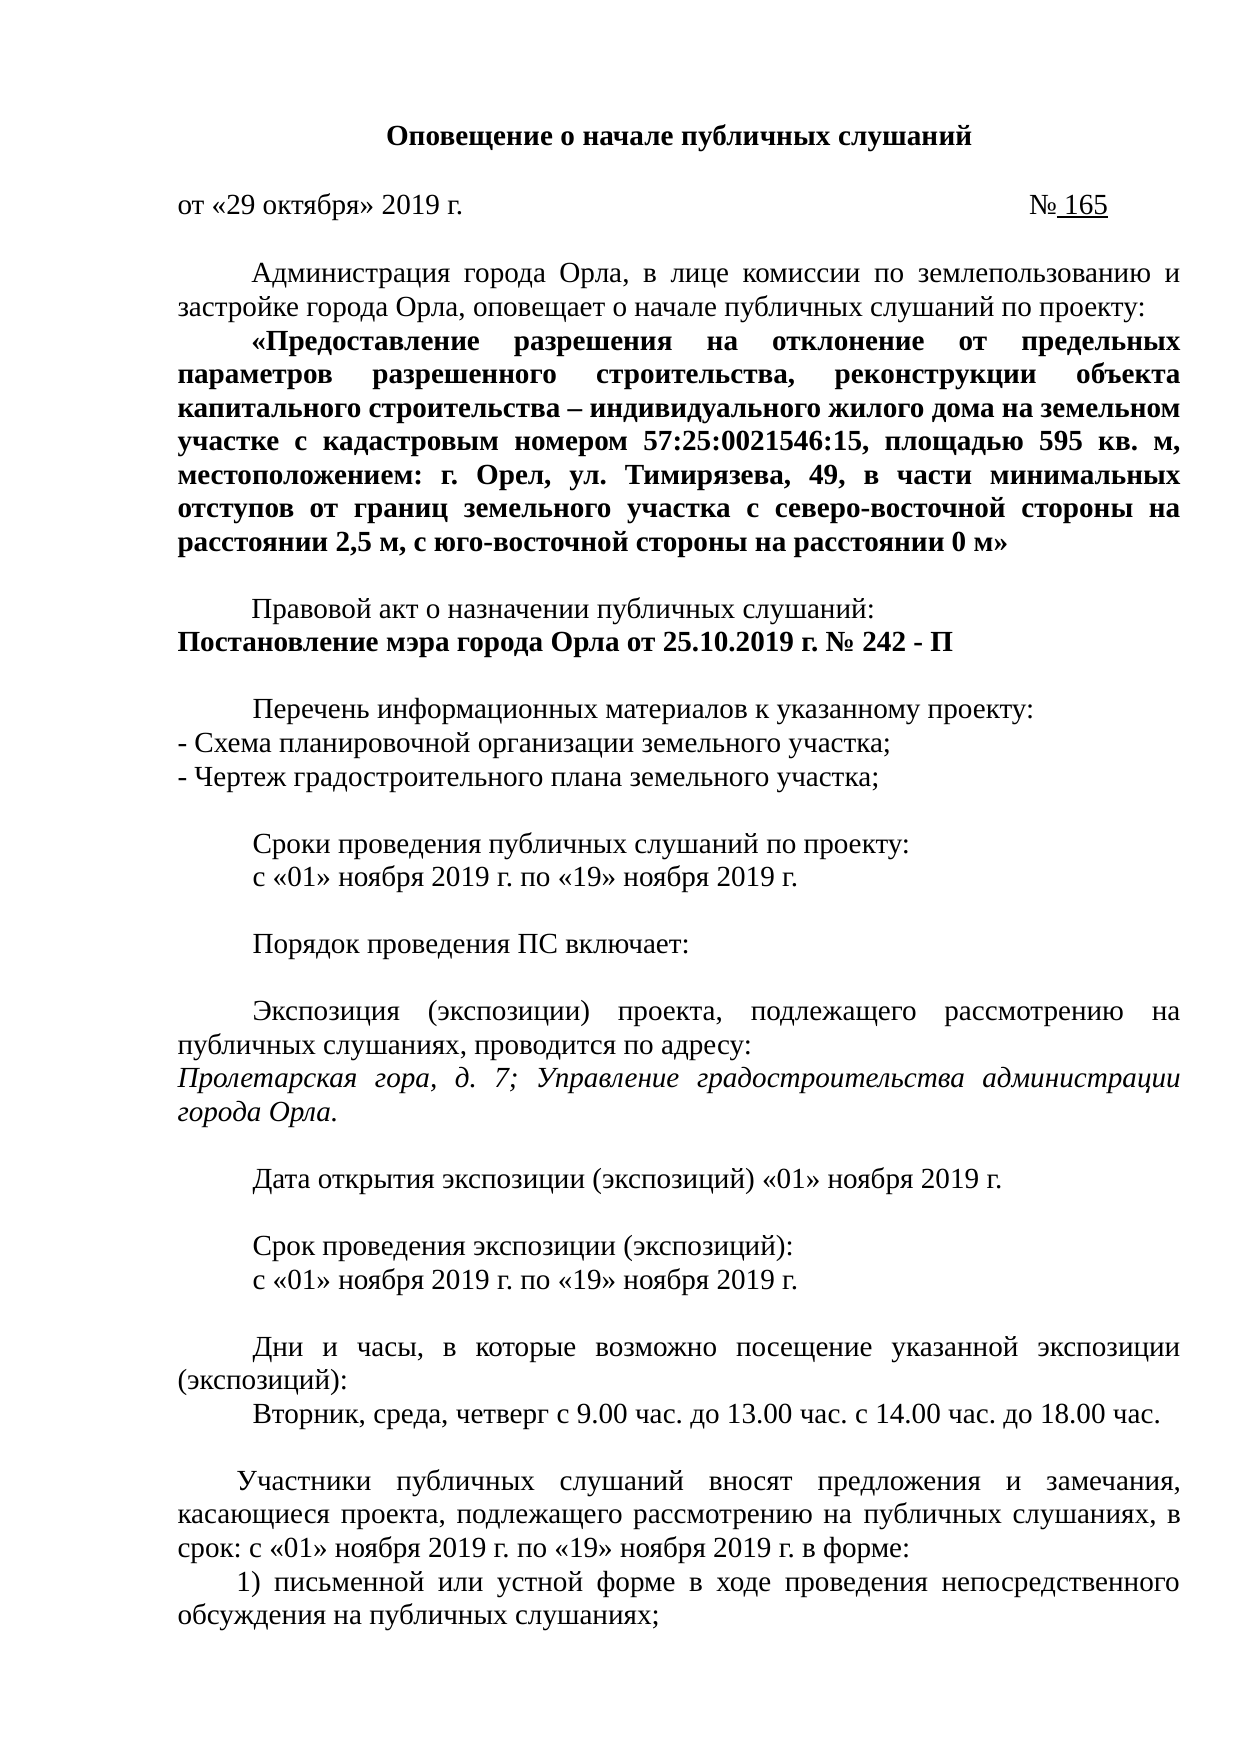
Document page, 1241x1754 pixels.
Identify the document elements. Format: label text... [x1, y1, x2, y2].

text Порядок проведения ПС включает: [177, 926, 1181, 960]
text с «01» ноября 2019 г. по «19» ноября 2019 г. [177, 859, 1181, 893]
text Срок проведения экспозиции (экспозиций): [177, 1228, 1181, 1262]
text с «01» ноября 2019 г. по «19» ноября 2019 г. [177, 1262, 1181, 1295]
text Пролетарская гора, д. 7; Управление градостроительства администрации города Орла. [177, 1061, 1181, 1128]
text Вторник, среда, четверг с 9.00 час. до 13.00 час. с 14.00 час. до 18.00 час. [177, 1396, 1181, 1429]
text «Предоставление разрешения на отклонение от предельных параметров разрешенного строительства, реконструкции объекта капитального строительства – индивидуального жилого дома на земельном участке с кадастровым номером 57:25:0021546:15, площадью 595 кв. м, местоположением: г. Орел, ул. Тимирязева, 49, в части минимальных отступов от границ земельного участка с северо-восточной стороны на расстоянии 2,5 м, с юго-восточной стороны на расстоянии 0 м» [177, 323, 1181, 557]
text Администрация города Орла, в лице комиссии по землепользованию и застройке города Орла, оповещает о начале публичных слушаний по проекту: [177, 256, 1181, 323]
text Оповещение о начале публичных слушаний [177, 118, 1181, 152]
text Правовой акт о назначении публичных слушаний: [177, 591, 1181, 624]
text Постановление мэра города Орла от 25.10.2019 г. № 242 - П [177, 624, 1181, 658]
text - Схема планировочной организации земельного участка; [177, 725, 1181, 759]
text от «29 октября» 2019 г. № 165 [177, 187, 1181, 220]
text Дни и часы, в которые возможно посещение указанной экспозиции (экспозиций): [177, 1329, 1181, 1396]
text - Чертеж градостроительного плана земельного участка; [177, 759, 1181, 792]
text 1) письменной или устной форме в ходе проведения непосредственного обсуждения на публичных слушаниях; [177, 1564, 1181, 1631]
text Экспозиция (экспозиции) проекта, подлежащего рассмотрению на публичных слушаниях, проводится по адресу: [177, 993, 1181, 1061]
text Участники публичных слушаний вносят предложения и замечания, касающиеся проекта, подлежащего рассмотрению на публичных слушаниях, в срок: с «01» ноября 2019 г. по «19» ноября 2019 г. в форме: [177, 1463, 1181, 1564]
text Дата открытия экспозиции (экспозиций) «01» ноября 2019 г. [177, 1161, 1181, 1195]
text Перечень информационных материалов к указанному проекту: [177, 692, 1181, 725]
text Сроки проведения публичных слушаний по проекту: [177, 826, 1181, 859]
